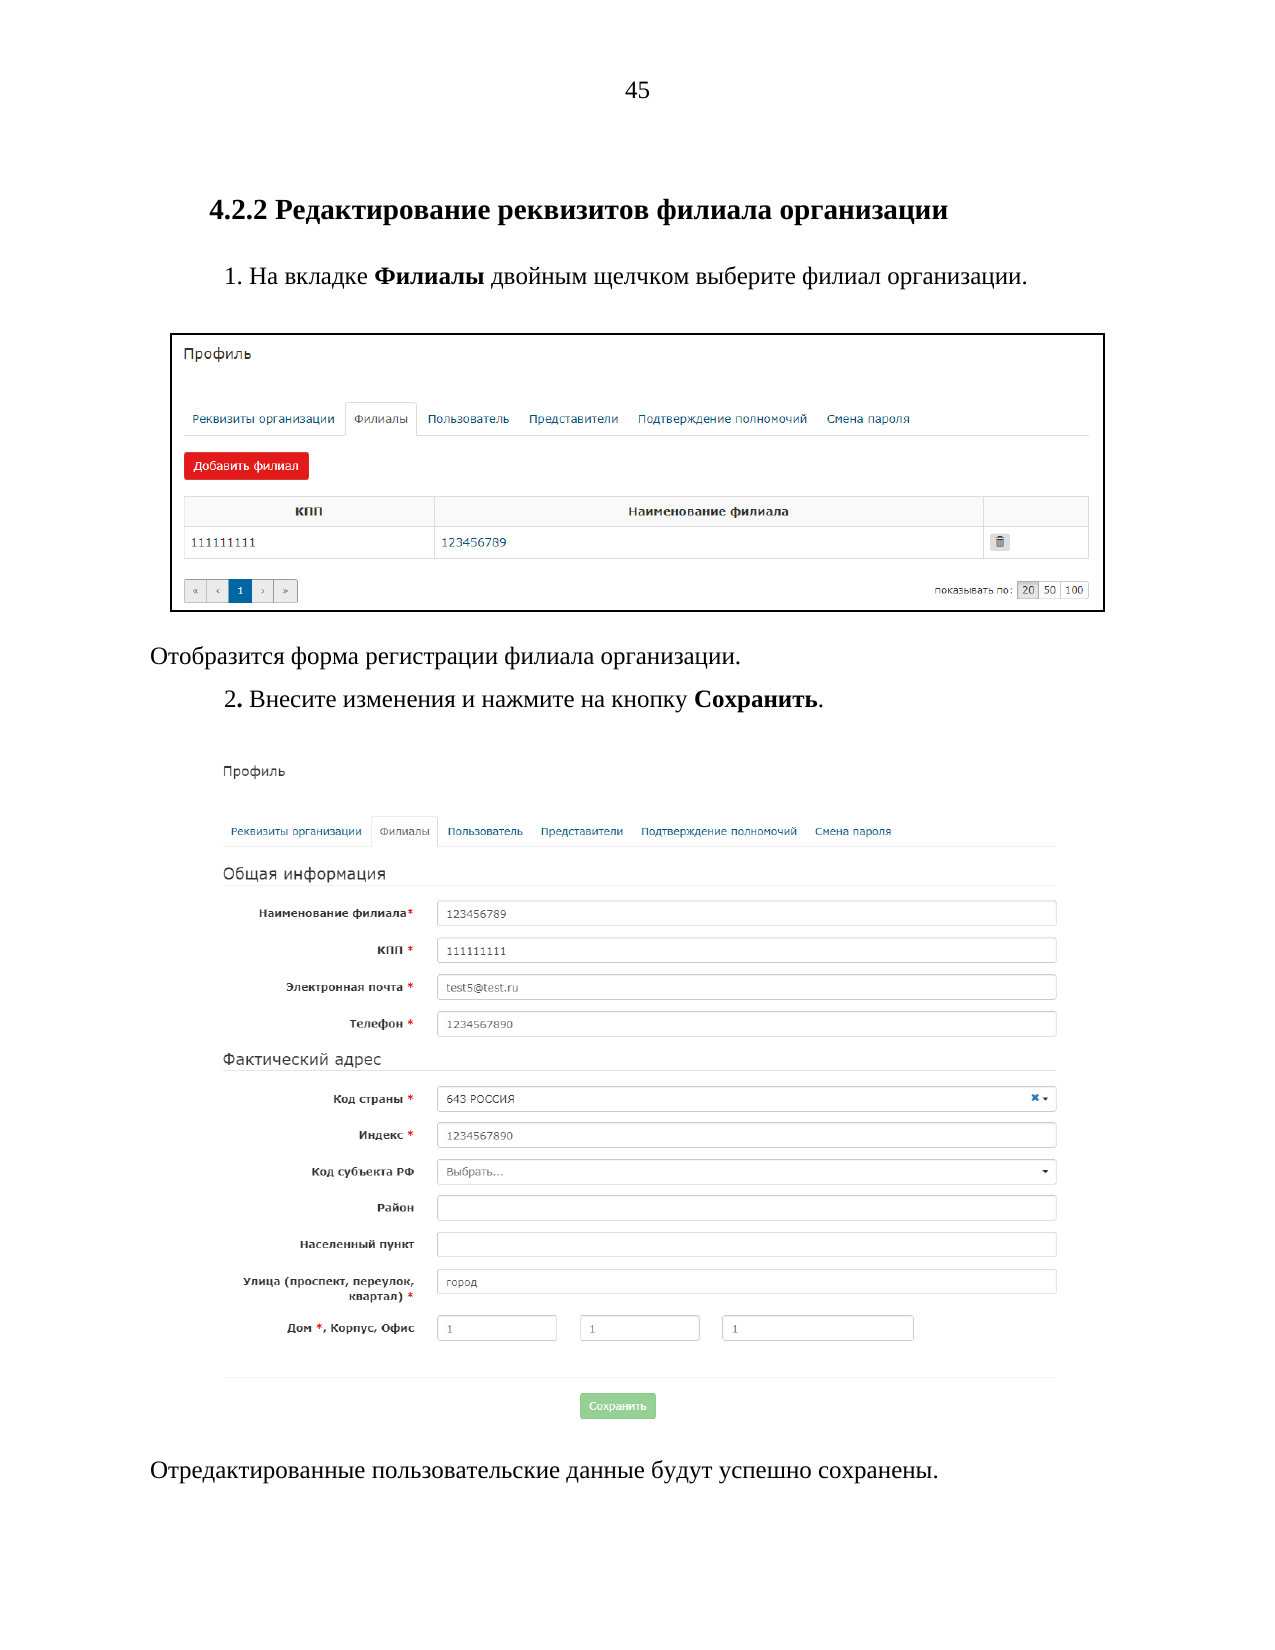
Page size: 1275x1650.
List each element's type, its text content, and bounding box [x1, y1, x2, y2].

picture [172, 335, 1103, 610]
text Отобразится форма регистрации филиала организации. [150, 641, 1125, 670]
text 2. Внесите изменения и нажмите на кнопку Сохранить. [150, 684, 1125, 713]
text Отредактированные пользовательские данные будут успешно сохранены. [150, 1455, 1125, 1484]
text 1. На вкладке Филиалы двойным щелчком выберите филиал организации. [150, 261, 1125, 290]
picture [212, 756, 1063, 1426]
subtitle 4.2.2 Редактирование реквизитов филиала организации [150, 192, 1125, 226]
